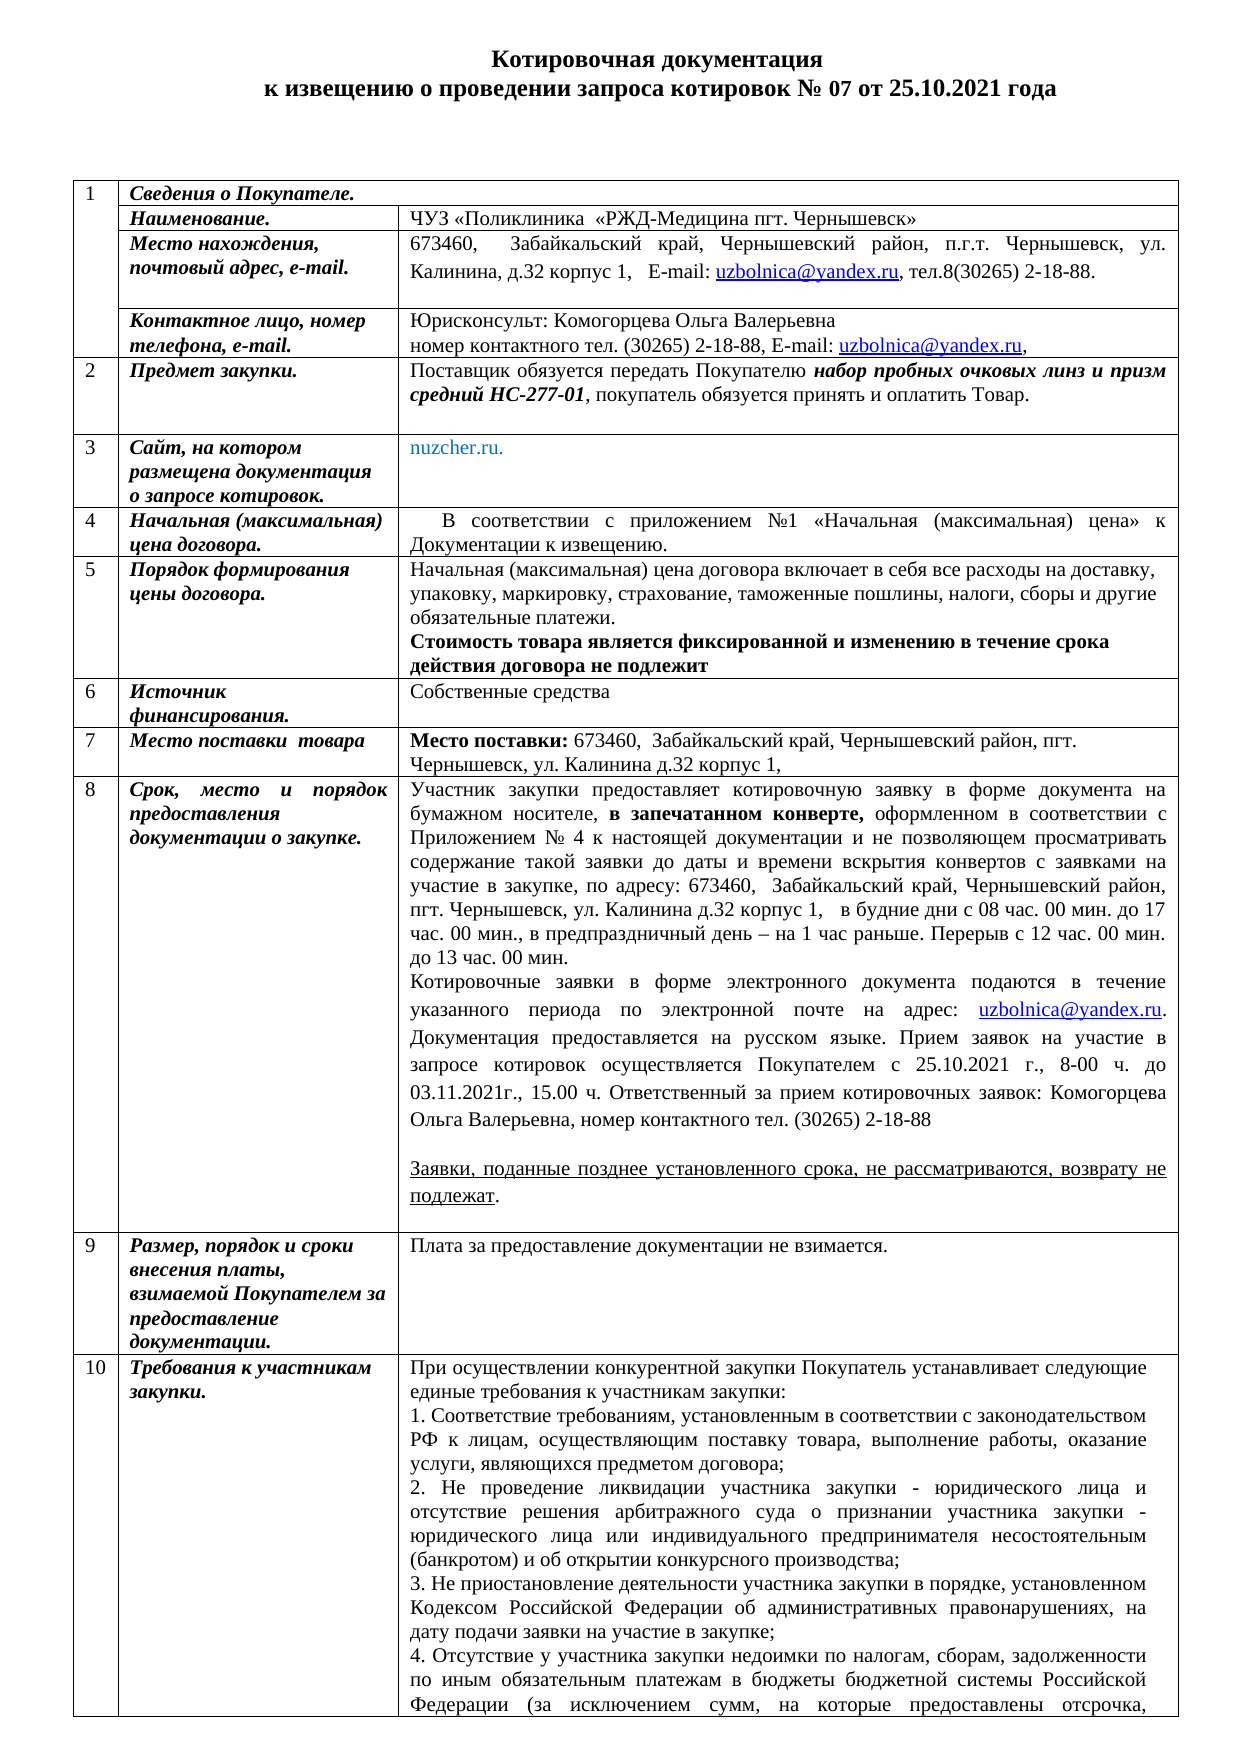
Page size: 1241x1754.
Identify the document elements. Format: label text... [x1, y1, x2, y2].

table_cell 10 [74, 1355, 118, 1716]
table_cell 5 [74, 557, 118, 677]
table_cell Срок, место и порядок предоставления документации о закупке. [119, 777, 398, 1232]
table_cell Начальная (максимальная) цена договора включает в себя все расходы на доставку, упаковку, маркировку, страхование, таможенные пошлины, налоги, сборы и другие обязательные платежи. Стоимость товара является фиксированной и изменению в течение срока действия договора не подлежит [399, 557, 1178, 677]
table_cell Порядок формирования цены договора. [119, 557, 398, 677]
table_cell Собственные средства [399, 679, 1178, 727]
table_cell 9 [74, 1233, 118, 1353]
table_cell Размер, порядок и сроки внесения платы, взимаемой Покупателем за предоставление документации. [119, 1233, 398, 1353]
table_cell 4 [74, 508, 118, 556]
table_cell Источник финансирования. [119, 679, 398, 727]
table_cell Юрисконсульт: Комогорцева Ольга Валерьевна номер контактного тел. (30265) 2-18-88, E-mail: uzbolnica@yandex.ru, [399, 309, 1178, 357]
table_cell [119, 1355, 398, 1716]
table_cell Предмет закупки. [119, 358, 398, 434]
table_cell Контактное лицо, номер телефона, e-mail. [119, 309, 398, 357]
table_cell 3 [74, 435, 118, 507]
table_cell В соответствии с приложением №1 «Начальная (максимальная) цена» к Документации к извещению. [399, 508, 1178, 556]
table_cell Плата за предоставление документации не взимается. [399, 1233, 1178, 1353]
table_cell Место поставки: 673460, Забайкальский край, Чернышевский район, пгт. Чернышевск, ул. Калинина д.32 корпус 1, [399, 728, 1178, 776]
table_header 11 [74, 181, 118, 357]
table_cell Наименование. [119, 206, 398, 230]
table_cell Сайт, на котором размещена документация о запросе котировок. [119, 435, 398, 507]
table_header Сведения о Покупателе. [119, 181, 1178, 205]
table_cell Место поставки товара [119, 728, 398, 776]
table_cell ЧУЗ «Поликлиника «РЖД-Медицина пгт. Чернышевск» [399, 206, 1178, 230]
text к извещению о проведении запроса котировок № 07 от 25.10.2021 года [118, 73, 1196, 102]
table_cell Начальная (максимальная) цена договора. [119, 508, 398, 556]
table_cell Участник закупки предоставляет котировочную заявку в форме документа на бумажном носителе, в запечатанном конверте, оформленном в соответствии с Приложением № 4 к настоящей документации и не позволяющем просматривать содержание такой заявки до даты и времени вскрытия конвертов с заявками на участие в закупке, по адресу: 673460, Забайкальский край, Чернышевский район, пгт. Чернышевск, ул. Калинина д.32 корпус 1, в будние дни с 08 час. 00 мин. до 17 час. 00 мин., в предпраздничный день – на 1 час раньше. Перерыв с 12 час. 00 мин. до 13 час. 00 мин. Котировочные заявки в форме электронного документа подаются в течение указанного периода по электронной почте на адрес: uzbolnica@yandex.ru. Документация предоставляется на русском языке. Прием заявок на участие в запросе котировок осуществляется Покупателем с 25.10.2021 г., 8-00 ч. до 03.11.2021г., 15.00 ч. Ответственный за прием котировочных заявок: Комогорцева Ольга Валерьевна, номер контактного тел. (30265) 2-18-88 Заявки, поданные позднее установленного срока, не рассматриваются, возврату не подлежат. [399, 777, 1178, 1232]
table_cell 6 [74, 679, 118, 727]
table_cell Место нахождения, почтовый адрес, e-mail. [119, 231, 398, 307]
table_cell 8 [74, 777, 118, 1232]
table_cell 673460, Забайкальский край, Чернышевский район, п.г.т. Чернышевск, ул. Калинина, д.32 корпус 1, E-mail: uzbolnica@yandex.ru, тел.8(30265) 2-18-88. [399, 231, 1178, 307]
table_cell nuzcher.ru. [399, 435, 1178, 507]
table_cell 7 [74, 728, 118, 776]
table_cell 2 [74, 358, 118, 434]
table_cell Поставщик обязуется передать Покупателю набор пробных очковых линз и призм средний НС-277-01, покупатель обязуется принять и оплатить Товар. [399, 358, 1178, 434]
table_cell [399, 1355, 1178, 1716]
text Котировочная документация [118, 44, 1196, 73]
